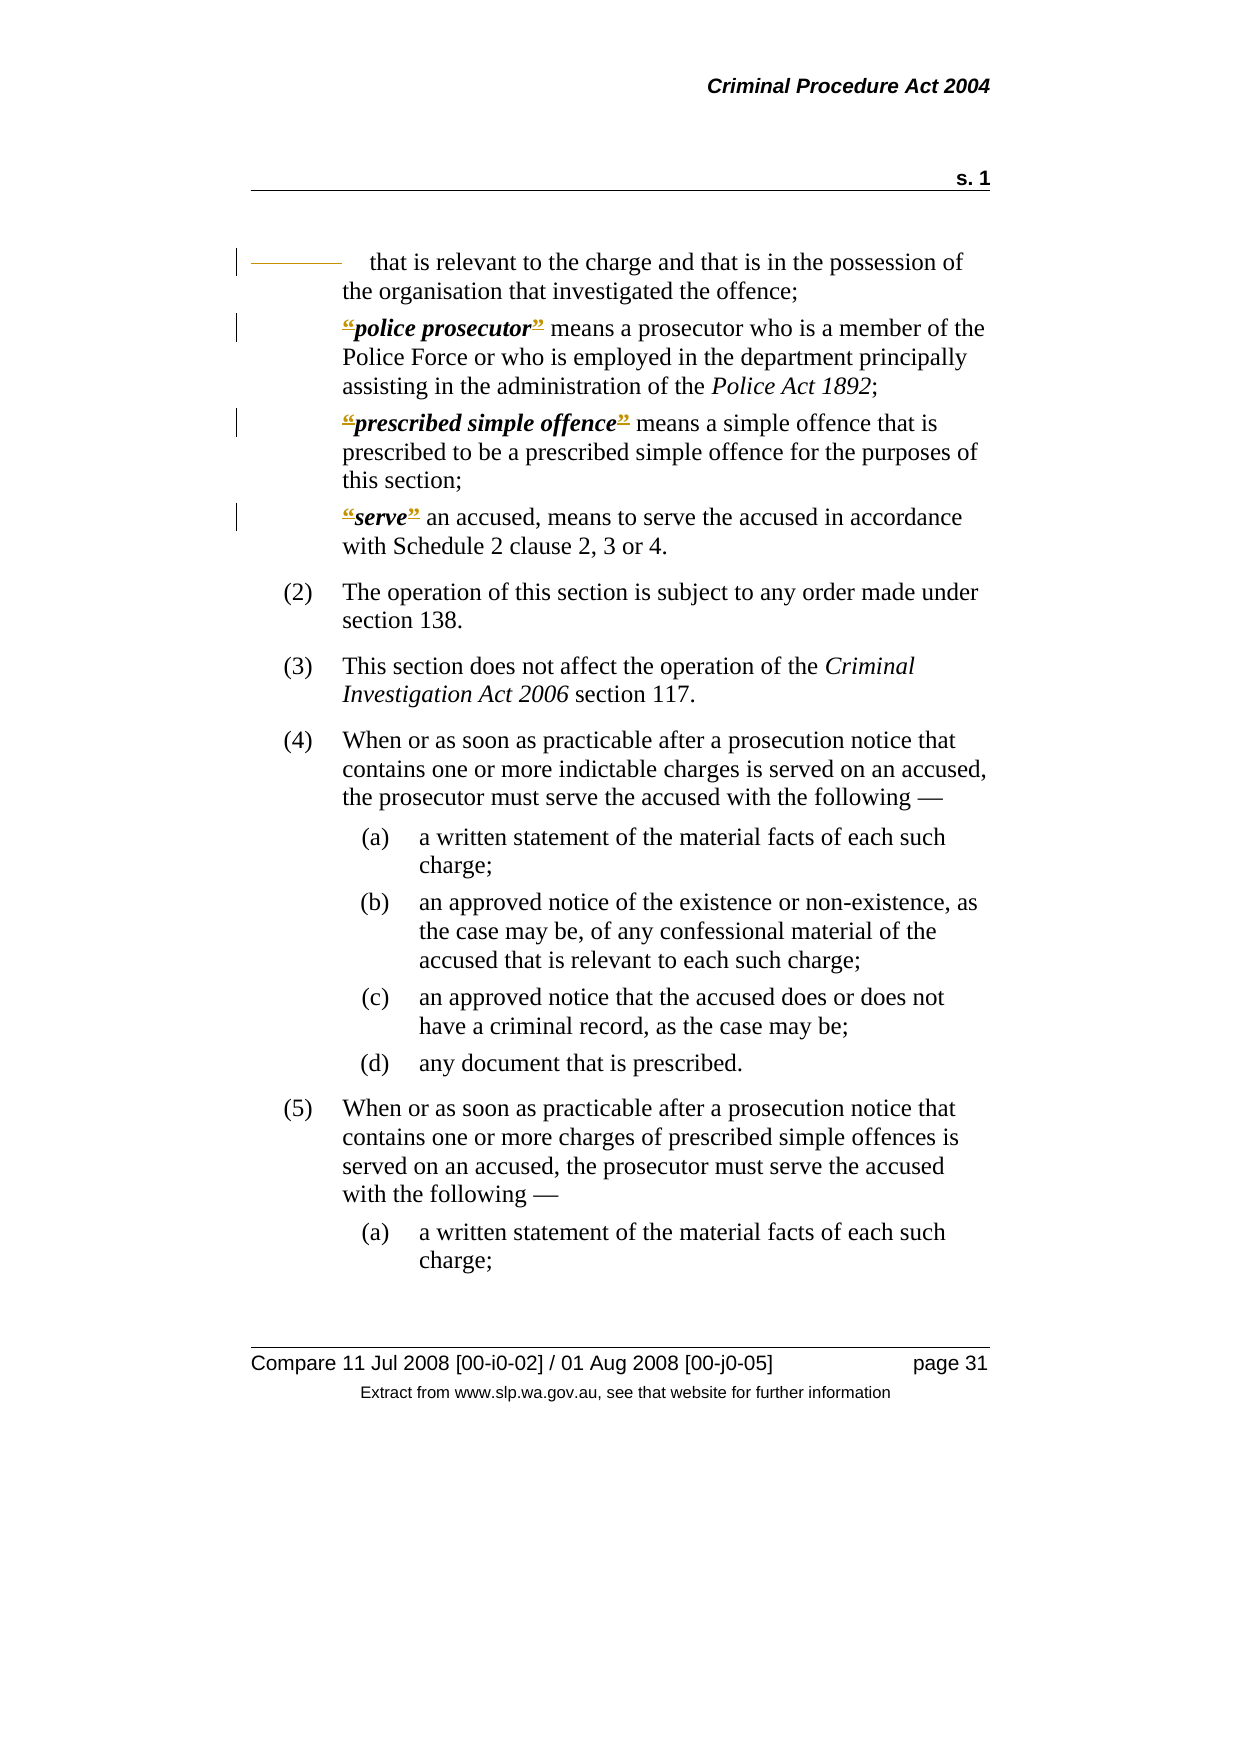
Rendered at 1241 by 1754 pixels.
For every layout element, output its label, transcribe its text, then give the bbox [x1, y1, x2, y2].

text (2) The operation of this section is subject to any order made under section 138. [251, 577, 990, 634]
text (a) a written statement of the material facts of each such charge; [251, 822, 990, 879]
text serve an accused, means to serve the accused in accordance with Schedule 2 clause 2, 3 or 4. [251, 502, 990, 560]
text (4) When or as soon as practicable after a prosecution notice that contains one or more indictable charges is served on an accused, the prosecutor must serve the accused with the following — [251, 725, 990, 811]
text (a) a written statement of the material facts of each such charge; [251, 1217, 990, 1274]
text (3) This section does not affect the operation of the Criminal Investigation Act 2006 section 117. [251, 651, 990, 708]
text prescribed simple offence means a simple offence that is prescribed to be a prescribed simple offence for the purposes of this section; [251, 408, 990, 494]
text police prosecutor means a prosecutor who is a member of the Police Force or who is employed in the department principally assisting in the administration of the Police Act 1892; [251, 313, 990, 399]
text that is relevant to the charge and that is in the possession of the organisation that investigated the offence; [251, 247, 990, 305]
text (c) an approved notice that the accused does or does not have a criminal record, as the case may be; [251, 982, 990, 1039]
text (b) an approved notice of the existence or non-existence, as the case may be, of any confessional material of the accused that is relevant to each such charge; [251, 887, 990, 974]
text (5) When or as soon as practicable after a prosecution notice that contains one or more charges of prescribed simple offences is served on an accused, the prosecutor must serve the accused with the following — [251, 1093, 990, 1208]
text (d) any document that is prescribed. [251, 1048, 990, 1077]
